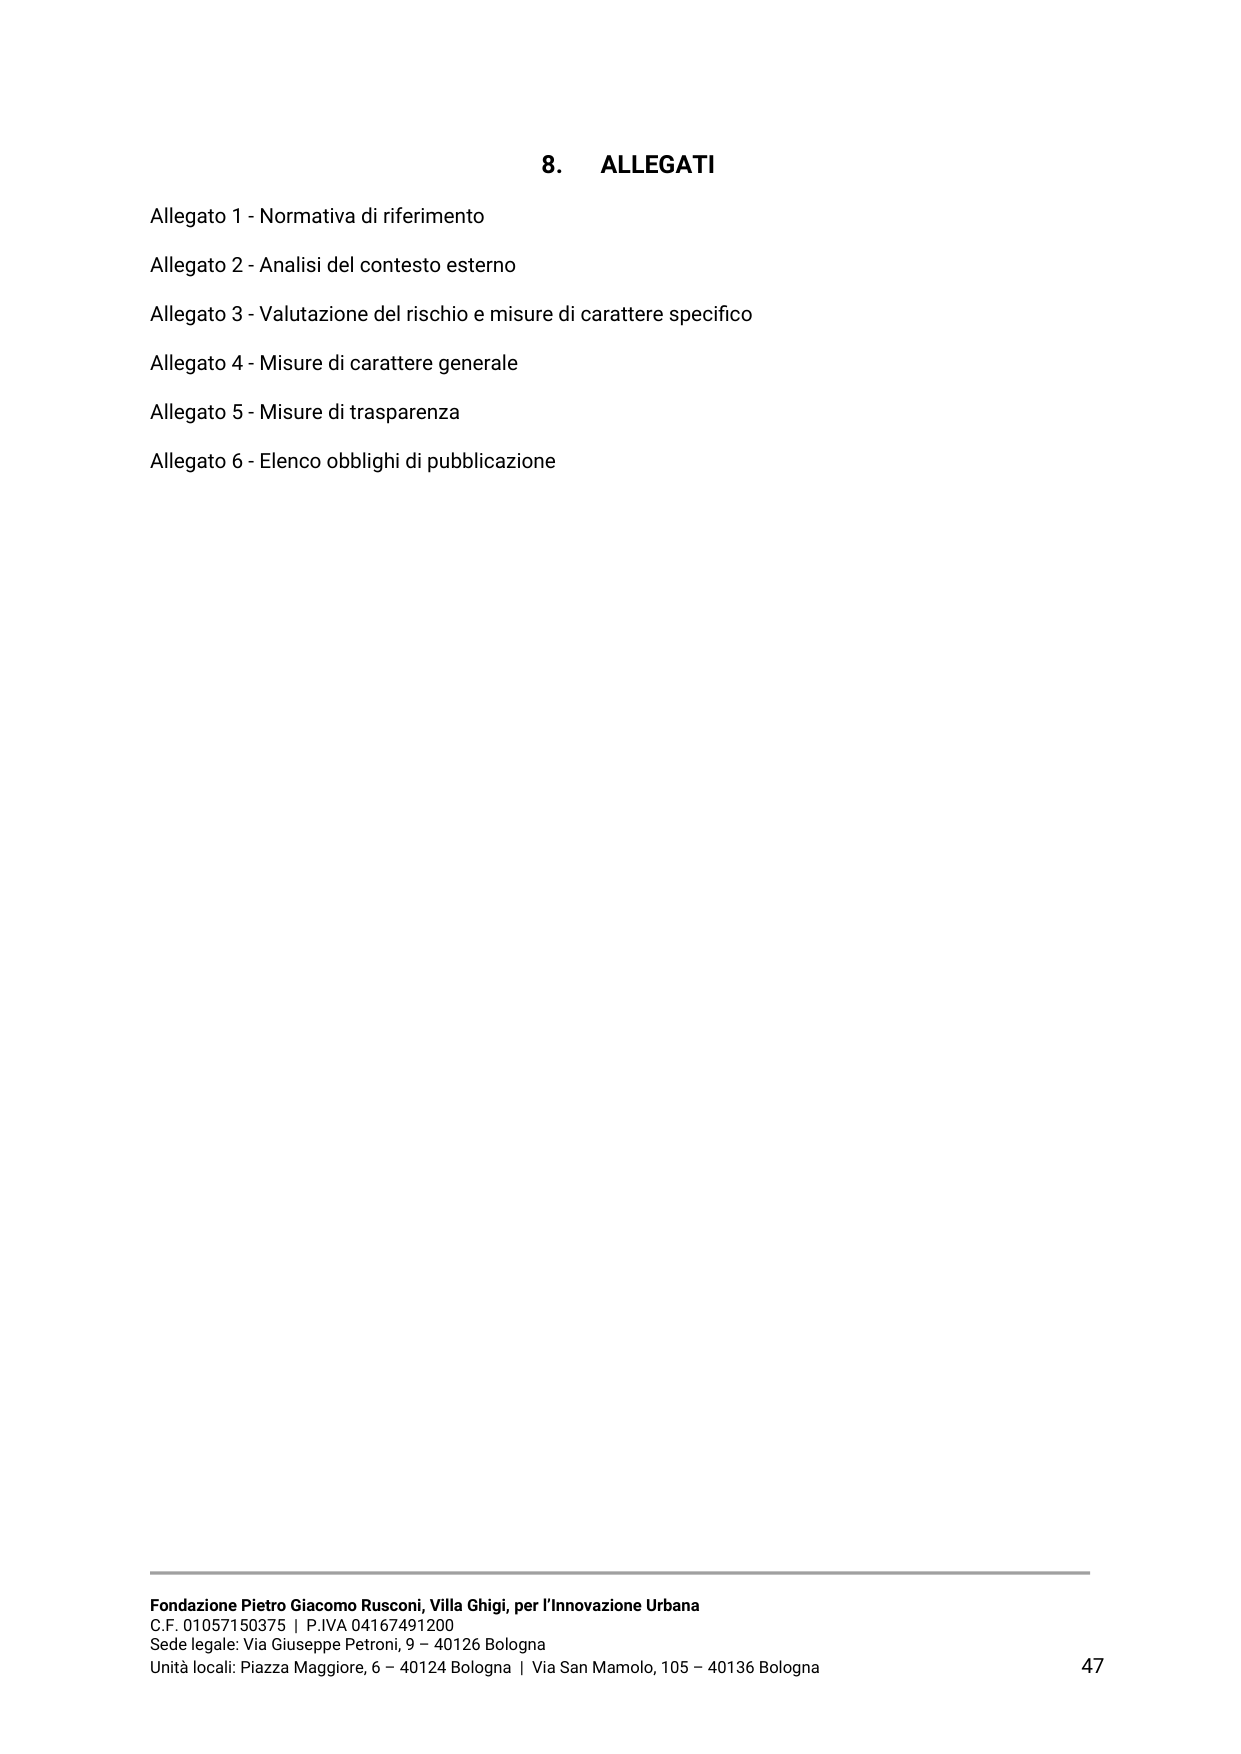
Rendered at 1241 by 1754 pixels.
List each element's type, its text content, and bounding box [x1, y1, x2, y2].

text Allegato 6 - Elenco obblighi di pubblicazione [150, 449, 1090, 473]
text Allegato 3 - Valutazione del rischio e misure di carattere specifico [150, 302, 1090, 327]
text Allegato 1 - Normativa di riferimento [150, 204, 1090, 229]
text Allegato 5 - Misure di trasparenza [150, 400, 1090, 424]
text Allegato 2 - Analisi del contesto esterno [150, 253, 1090, 278]
subtitle ALLEGATI [187, 150, 1090, 179]
text Allegato 4 - Misure di carattere generale [150, 351, 1090, 375]
